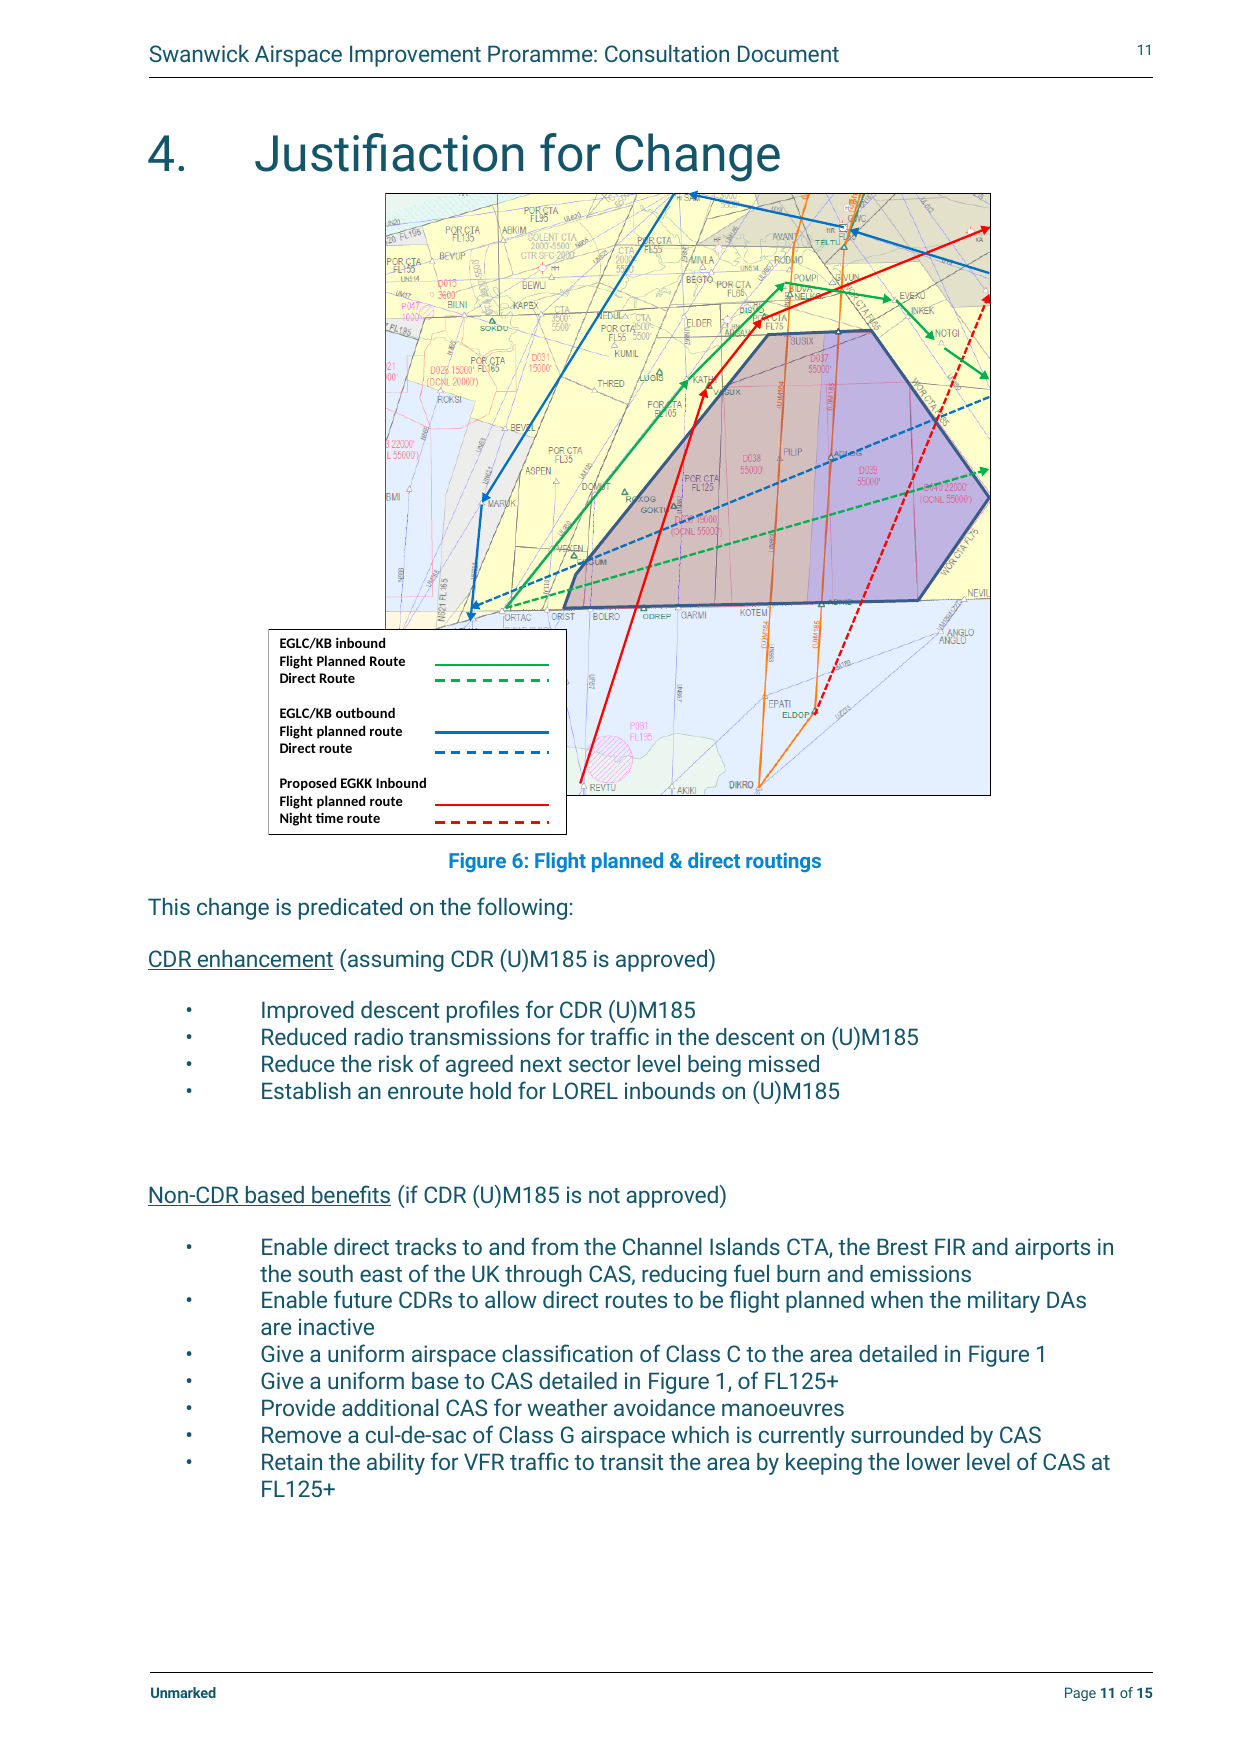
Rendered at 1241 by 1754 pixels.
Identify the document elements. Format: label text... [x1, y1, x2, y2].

list Provide additional CAS for weather avoidance manoeuvres [185, 1395, 1122, 1422]
text Non-CDR based benefits (if CDR (U)M185 is not approved) [148, 1182, 1122, 1209]
text This change is predicated on the following: [148, 894, 1122, 921]
subtitle Justifiaction for Change [148, 130, 782, 182]
list Reduce the risk of agreed next sector level being missed [185, 1051, 1122, 1078]
list Remove a cul-de-sac of Class G airspace which is currently surrounded by CAS [185, 1422, 1122, 1449]
list Improved descent profiles for CDR (U)M185 [185, 998, 1122, 1024]
text Figure 6: Flight planned & direct routings [148, 849, 1122, 873]
list Give a uniform airspace classification of Class C to the area detailed in Figure 1 [185, 1341, 1122, 1368]
list Retain the ability for VFR traffic to transit the area by keeping the lower level of CAS at FL125+ [185, 1449, 1122, 1503]
list Enable future CDRs to allow direct routes to be flight planned when the military DAs are inactive [185, 1288, 1122, 1341]
text CDR enhancement (assuming CDR (U)M185 is approved) [148, 946, 1122, 973]
list Give a uniform base to CAS detailed in Figure 1, of FL125+ [185, 1368, 1122, 1395]
list Enable direct tracks to and from the Channel Islands CTA, the Brest FIR and airports in the south east of the UK through CAS, reducing fuel burn and emissions [185, 1234, 1122, 1288]
list Establish an enroute hold for LOREL inbounds on (U)M185 [185, 1078, 1122, 1105]
list Reduced radio transmissions for traffic in the descent on (U)M185 [185, 1024, 1122, 1051]
